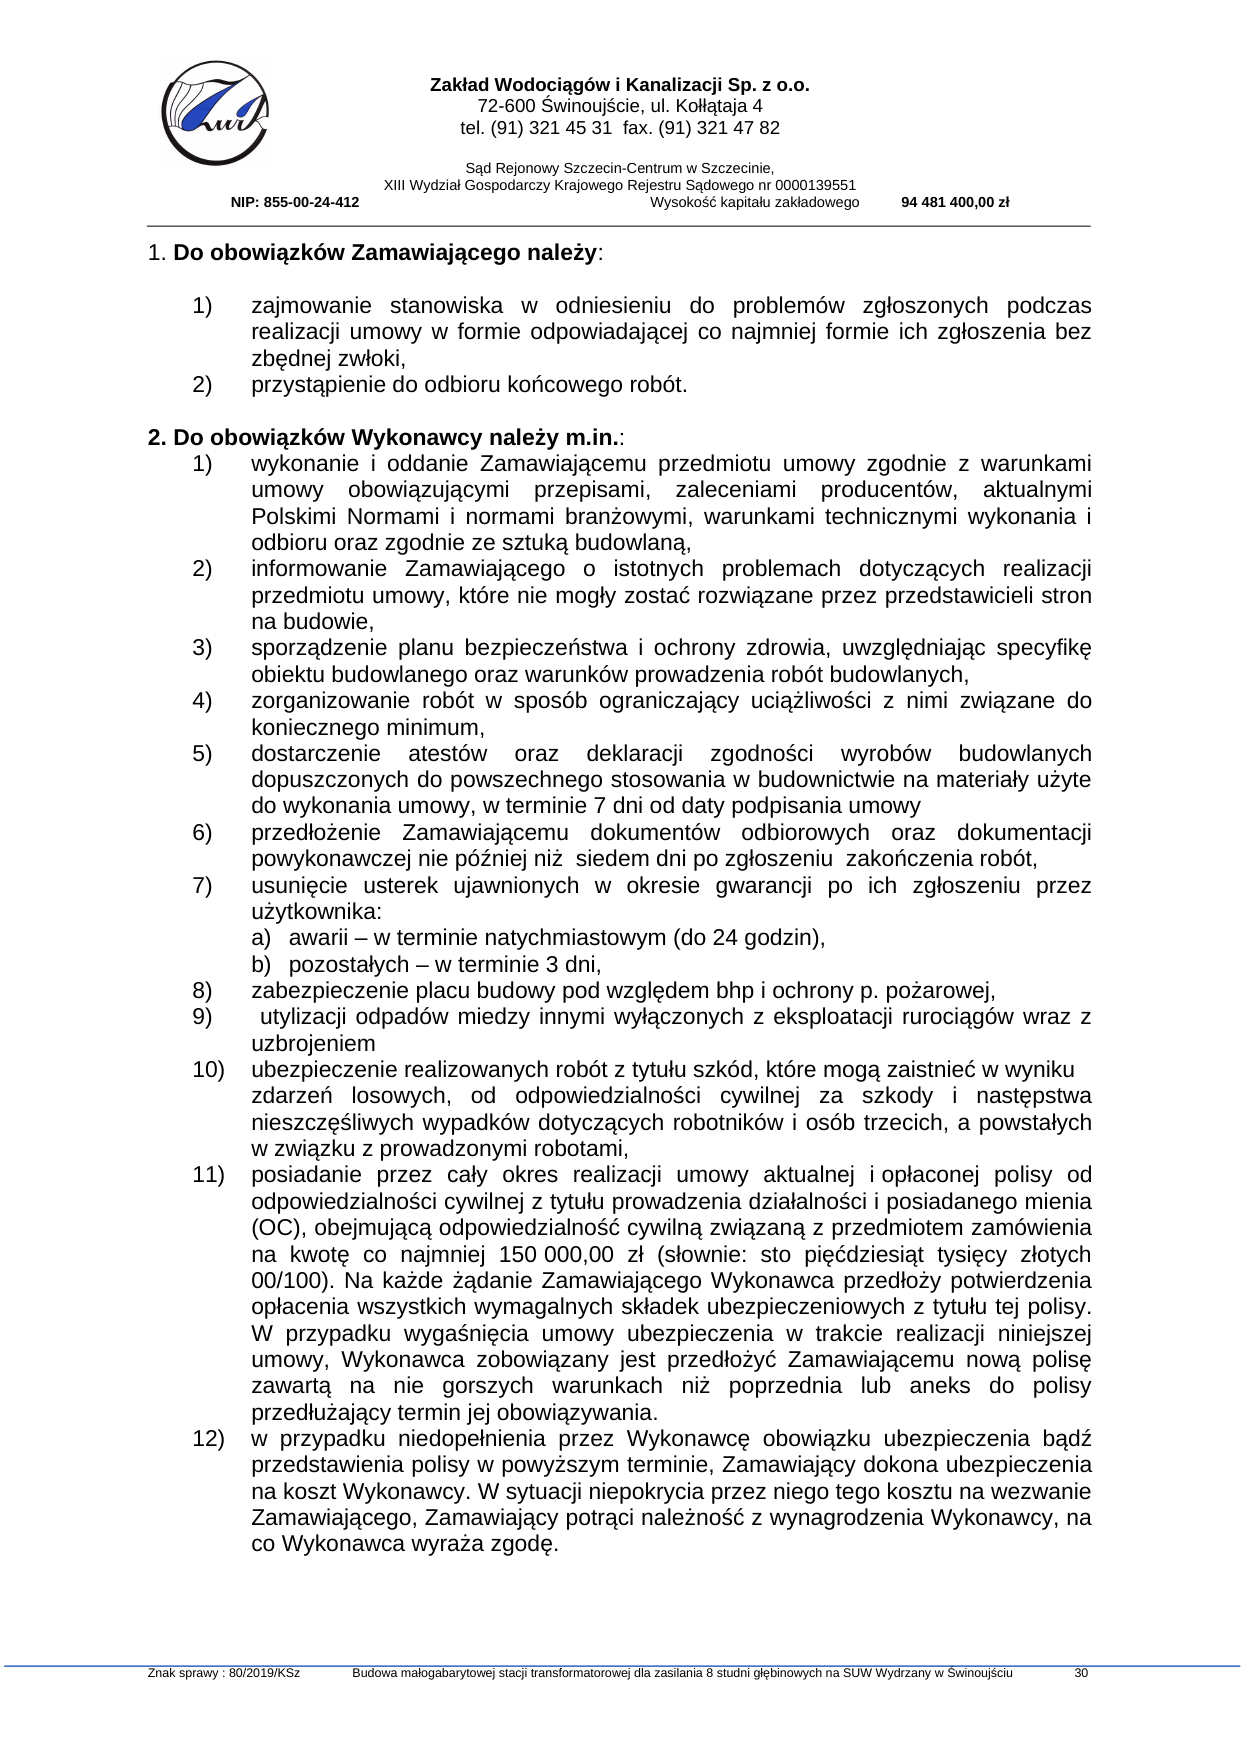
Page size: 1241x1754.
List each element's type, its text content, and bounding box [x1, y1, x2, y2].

list informowanie Zamawiającego o istotnych problemach dotyczących realizacji przedmiotu umowy, które nie mogły zostać rozwiązane przez przedstawicieli stron na budowie, [192, 555, 1093, 634]
list sporządzenie planu bezpieczeństwa i ochrony zdrowia, uwzględniając specyfikę obiektu budowlanego oraz warunków prowadzenia robót budowlanych, [192, 634, 1093, 687]
list dostarczenie atestów oraz deklaracji zgodności wyrobów budowlanych dopuszczonych do powszechnego stosowania w budownictwie na materiały użyte do wykonania umowy, w terminie 7 dni od daty podpisania umowy [192, 740, 1093, 819]
text zdarzeń losowych, od odpowiedzialności cywilnej za szkody i następstwa nieszczęśliwych wypadków dotyczących robotników i osób trzecich, a powstałych w związku z prowadzonymi robotami, [221, 1082, 1093, 1161]
list usunięcie usterek ujawnionych w okresie gwarancji po ich zgłoszeniu przez użytkownika: [192, 872, 1093, 924]
list zajmowanie stanowiska w odniesieniu do problemów zgłoszonych podczas realizacji umowy w formie odpowiadającej co najmniej formie ich zgłoszenia bez zbędnej zwłoki, [192, 292, 1093, 371]
list awarii – w terminie natychmiastowym (do 24 godzin), [251, 924, 1093, 951]
text 1. Do obowiązków Zamawiającego należy: [148, 239, 1093, 265]
list przystąpienie do odbioru końcowego robót. [192, 371, 1093, 397]
list ubezpieczenie realizowanych robót z tytułu szkód, które mogą zaistnieć w wyniku [192, 1056, 1093, 1082]
text 11) posiadanie przez cały okres realizacji umowy aktualnej i opłaconej polisy od odpowiedzialności cywilnej z tytułu prowadzenia działalności i posiadanego mienia (OC), obejmującą odpowiedzialność cywilną związaną z przedmiotem zamówienia na kwotę co najmniej 150 000,00 zł (słownie: sto pięćdziesiąt tysięcy złotych 00/100). Na każde żądanie Zamawiającego Wykonawca przedłoży potwierdzenia opłacenia wszystkich wymagalnych składek ubezpieczeniowych z tytułu tej polisy. W przypadku wygaśnięcia umowy ubezpieczenia w trakcie realizacji niniejszej umowy, Wykonawca zobowiązany jest przedłożyć Zamawiającemu nową polisę zawartą na nie gorszych warunkach niż poprzednia lub aneks do polisy przedłużający termin jej obowiązywania. [192, 1161, 1093, 1425]
list zabezpieczenie placu budowy pod względem bhp i ochrony p. pożarowej, [192, 977, 1093, 1003]
text 2. Do obowiązków Wykonawcy należy m.in.: [148, 423, 1093, 450]
list zorganizowanie robót w sposób ograniczający uciążliwości z nimi związane do koniecznego minimum, [192, 687, 1093, 740]
list przedłożenie Zamawiającemu dokumentów odbiorowych oraz dokumentacji powykonawczej nie później niż siedem dni po zgłoszeniu zakończenia robót, [192, 819, 1093, 872]
picture [158, 57, 272, 170]
list utylizacji odpadów miedzy innymi wyłączonych z eksploatacji rurociągów wraz z uzbrojeniem [192, 1003, 1093, 1056]
text 12) w przypadku niedopełnienia przez Wykonawcę obowiązku ubezpieczenia bądź przedstawienia polisy w powyższym terminie, Zamawiający dokona ubezpieczenia na koszt Wykonawcy. W sytuacji niepokrycia przez niego tego kosztu na wezwanie Zamawiającego, Zamawiający potrąci należność z wynagrodzenia Wykonawcy, na co Wykonawca wyraża zgodę. [192, 1425, 1093, 1557]
list pozostałych – w terminie 3 dni, [251, 951, 1093, 977]
list wykonanie i oddanie Zamawiającemu przedmiotu umowy zgodnie z warunkami umowy obowiązującymi przepisami, zaleceniami producentów, aktualnymi Polskimi Normami i normami branżowymi, warunkami technicznymi wykonania i odbioru oraz zgodnie ze sztuką budowlaną, [192, 450, 1093, 555]
